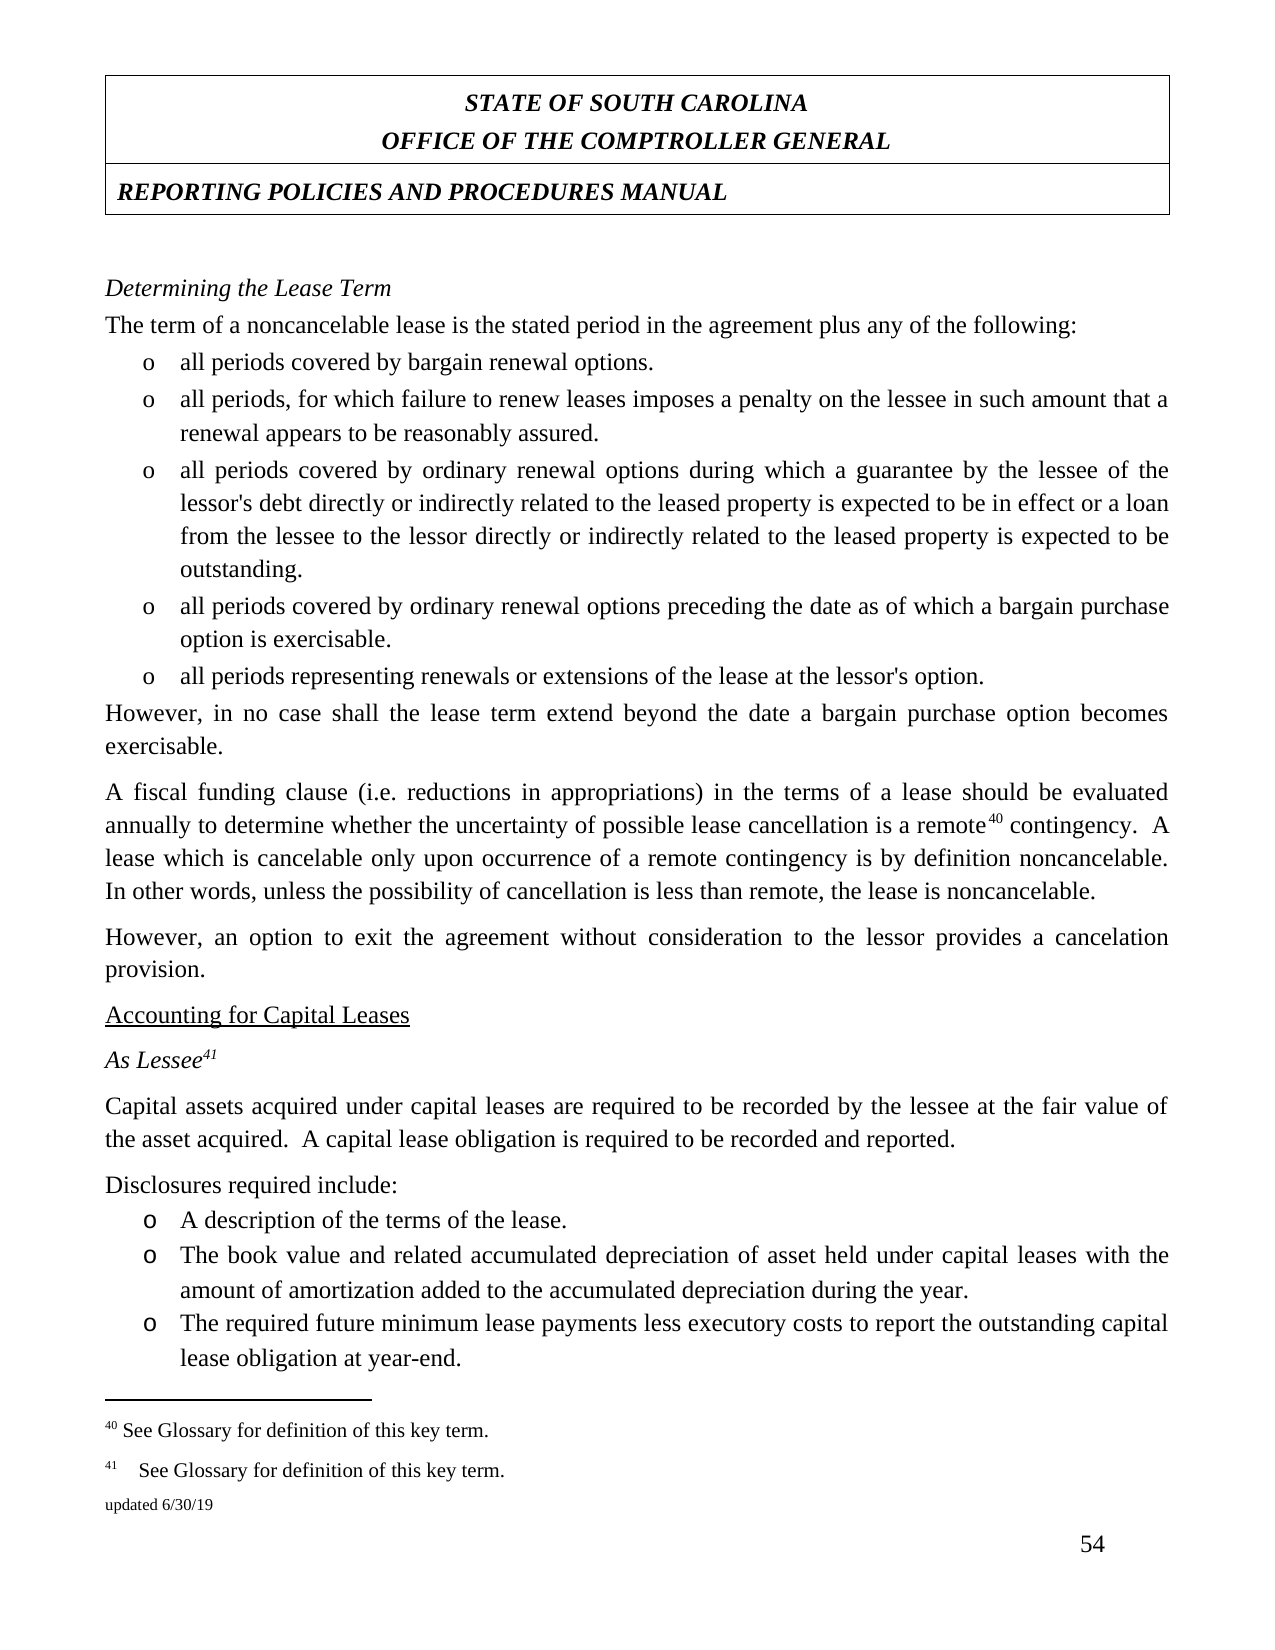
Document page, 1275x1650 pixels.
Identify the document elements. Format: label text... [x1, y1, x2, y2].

subtitle Accounting for Capital Leases [105, 1000, 1170, 1029]
text However, an option to exit the agreement without consideration to the lessor provides a cancelation provision. [105, 922, 1170, 983]
text Capital assets acquired under capital leases are required to be recorded by the lessee at the fair value of the asset acquired. A capital lease obligation is required to be recorded and reported. [105, 1091, 1170, 1153]
text o all periods representing renewals or extensions of the lease at the lessor's option. [142, 661, 1170, 690]
text o all periods covered by ordinary renewal options preceding the date as of which a bargain purchase option is exercisable. [142, 591, 1170, 653]
list The required future minimum lease payments less executory costs to report the outstanding capital lease obligation at year-end. [142, 1308, 1170, 1372]
text Disclosures required include: [105, 1170, 1170, 1198]
text o all periods covered by ordinary renewal options during which a guarantee by the lessee of the lessor's debt directly or indirectly related to the leased property is expected to be in effect or a loan from the lessee to the lessor directly or indirectly related to the leased property is expected to be outstanding. [142, 455, 1170, 583]
list The book value and related accumulated depreciation of asset held under capital leases with the amount of amortization added to the accumulated depreciation during the year. [142, 1240, 1170, 1304]
subtitle Determining the Lease Term [105, 273, 1170, 302]
text o all periods, for which failure to renew leases imposes a penalty on the lessee in such amount that a renewal appears to be reasonably assured. [142, 384, 1170, 446]
subtitle As Lessee [105, 1046, 1170, 1074]
text A fiscal funding clause (i.e. reductions in appropriations) in the terms of a lease should be evaluated annually to determine whether the uncertainty of possible lease cancellation is a remote contingency. A lease which is cancelable only upon occurrence of a remote contingency is by definition noncancelable. In other words, unless the possibility of cancellation is less than remote, the lease is noncancelable. [105, 777, 1170, 905]
text The term of a noncancelable lease is the stated period in the agreement plus any of the following: [105, 310, 1170, 339]
text o all periods covered by bargain renewal options. [142, 347, 1170, 376]
text However, in no case shall the lease term extend beyond the date a bargain purchase option becomes exercisable. [105, 698, 1170, 760]
list A description of the terms of the lease. [142, 1205, 1170, 1236]
